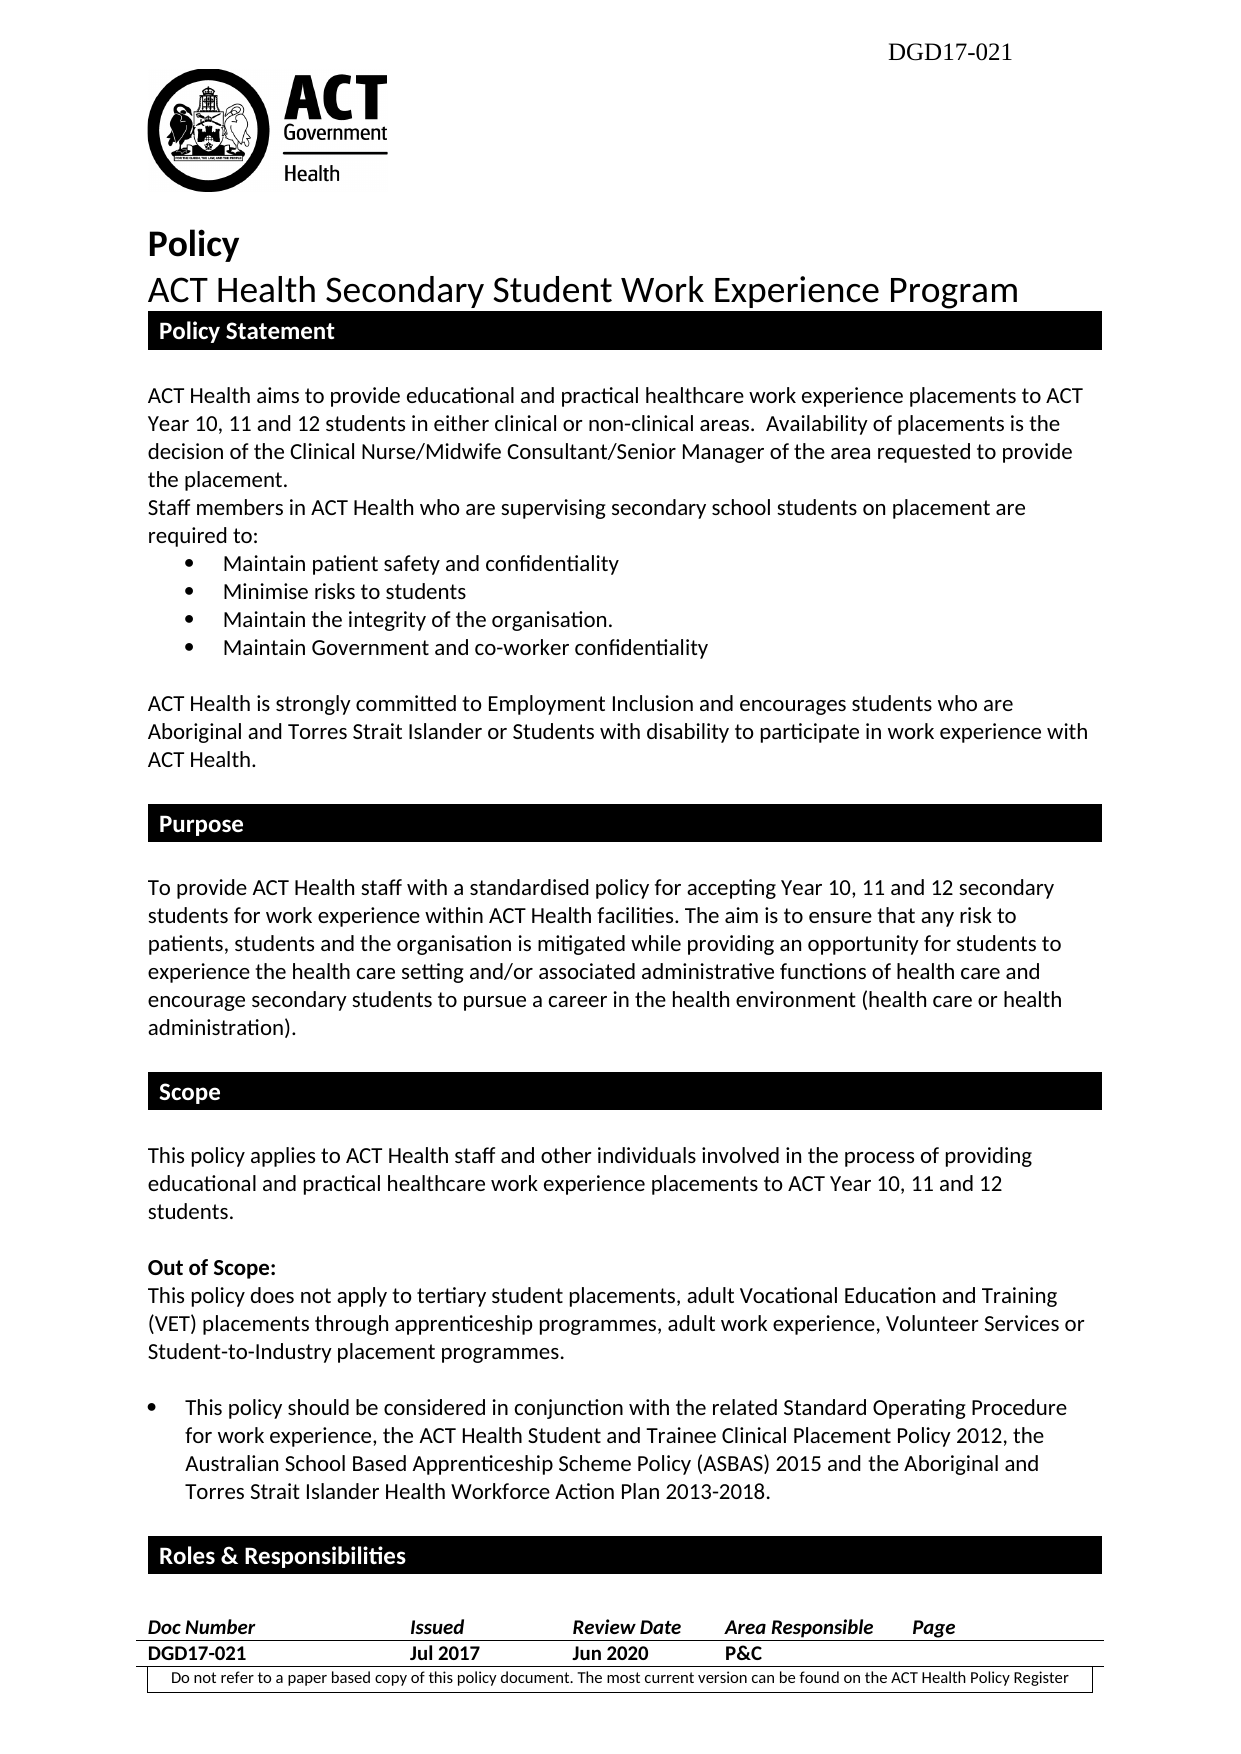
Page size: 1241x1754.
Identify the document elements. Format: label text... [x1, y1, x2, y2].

list Maintain the integrity of the organisation. [185, 605, 1092, 633]
text To provide ACT Health staff with a standardised policy for accepting Year 10, 11 and 12 secondary students for work experience within ACT Health facilities. The aim is to ensure that any risk to patients, students and the organisation is mitigated while providing an opportunity for students to experience the health care setting and/or associated administrative functions of health care and encourage secondary students to pursue a career in the health environment (health care or health administration). [148, 873, 1092, 1041]
list This policy should be considered in conjunction with the related Standard Operating Procedure for work experience, the ACT Health Student and Trainee Clinical Placement Policy 2012, the Australian School Based Apprenticeship Scheme Policy (ASBAS) 2015 and the Aboriginal and Torres Strait Islander Health Workforce Action Plan 2013-2018. [148, 1393, 1092, 1505]
table_header Roles & Responsibilities [148, 1536, 1102, 1574]
text This policy applies to ACT Health staff and other individuals involved in the process of providing educational and practical healthcare work experience placements to ACT Year 10, 11 and 12 students. [148, 1141, 1092, 1225]
list Minimise risks to students [185, 577, 1092, 605]
list Maintain patient safety and confidentiality [185, 549, 1092, 577]
list Maintain Government and co-worker confidentiality [185, 633, 1092, 661]
text Policy [148, 220, 1092, 266]
text ACT Health Secondary Student Work Experience Program [148, 266, 1092, 311]
text ACT Health aims to provide educational and practical healthcare work experience placements to ACT Year 10, 11 and 12 students in either clinical or non-clinical areas. Availability of placements is the decision of the Clinical Nurse/Midwife Consultant/Senior Manager of the area requested to provide the placement. [148, 381, 1092, 493]
table_header Purpose [148, 804, 1102, 842]
text Staff members in ACT Health who are supervising secondary school students on placement are required to: [148, 493, 1092, 549]
text This policy does not apply to tertiary student placements, adult Vocational Education and Training (VET) placements through apprenticeship programmes, adult work experience, Volunteer Services or Student-to-Industry placement programmes. [148, 1281, 1092, 1365]
text Out of Scope: [148, 1253, 1092, 1281]
picture [147, 69, 388, 192]
text ACT Health is strongly committed to Employment Inclusion and encourages students who are Aboriginal and Torres Strait Islander or Students with disability to participate in work experience with ACT Health. [148, 689, 1092, 773]
table_header Scope [148, 1072, 1102, 1110]
table_header Policy Statement [148, 311, 1102, 350]
